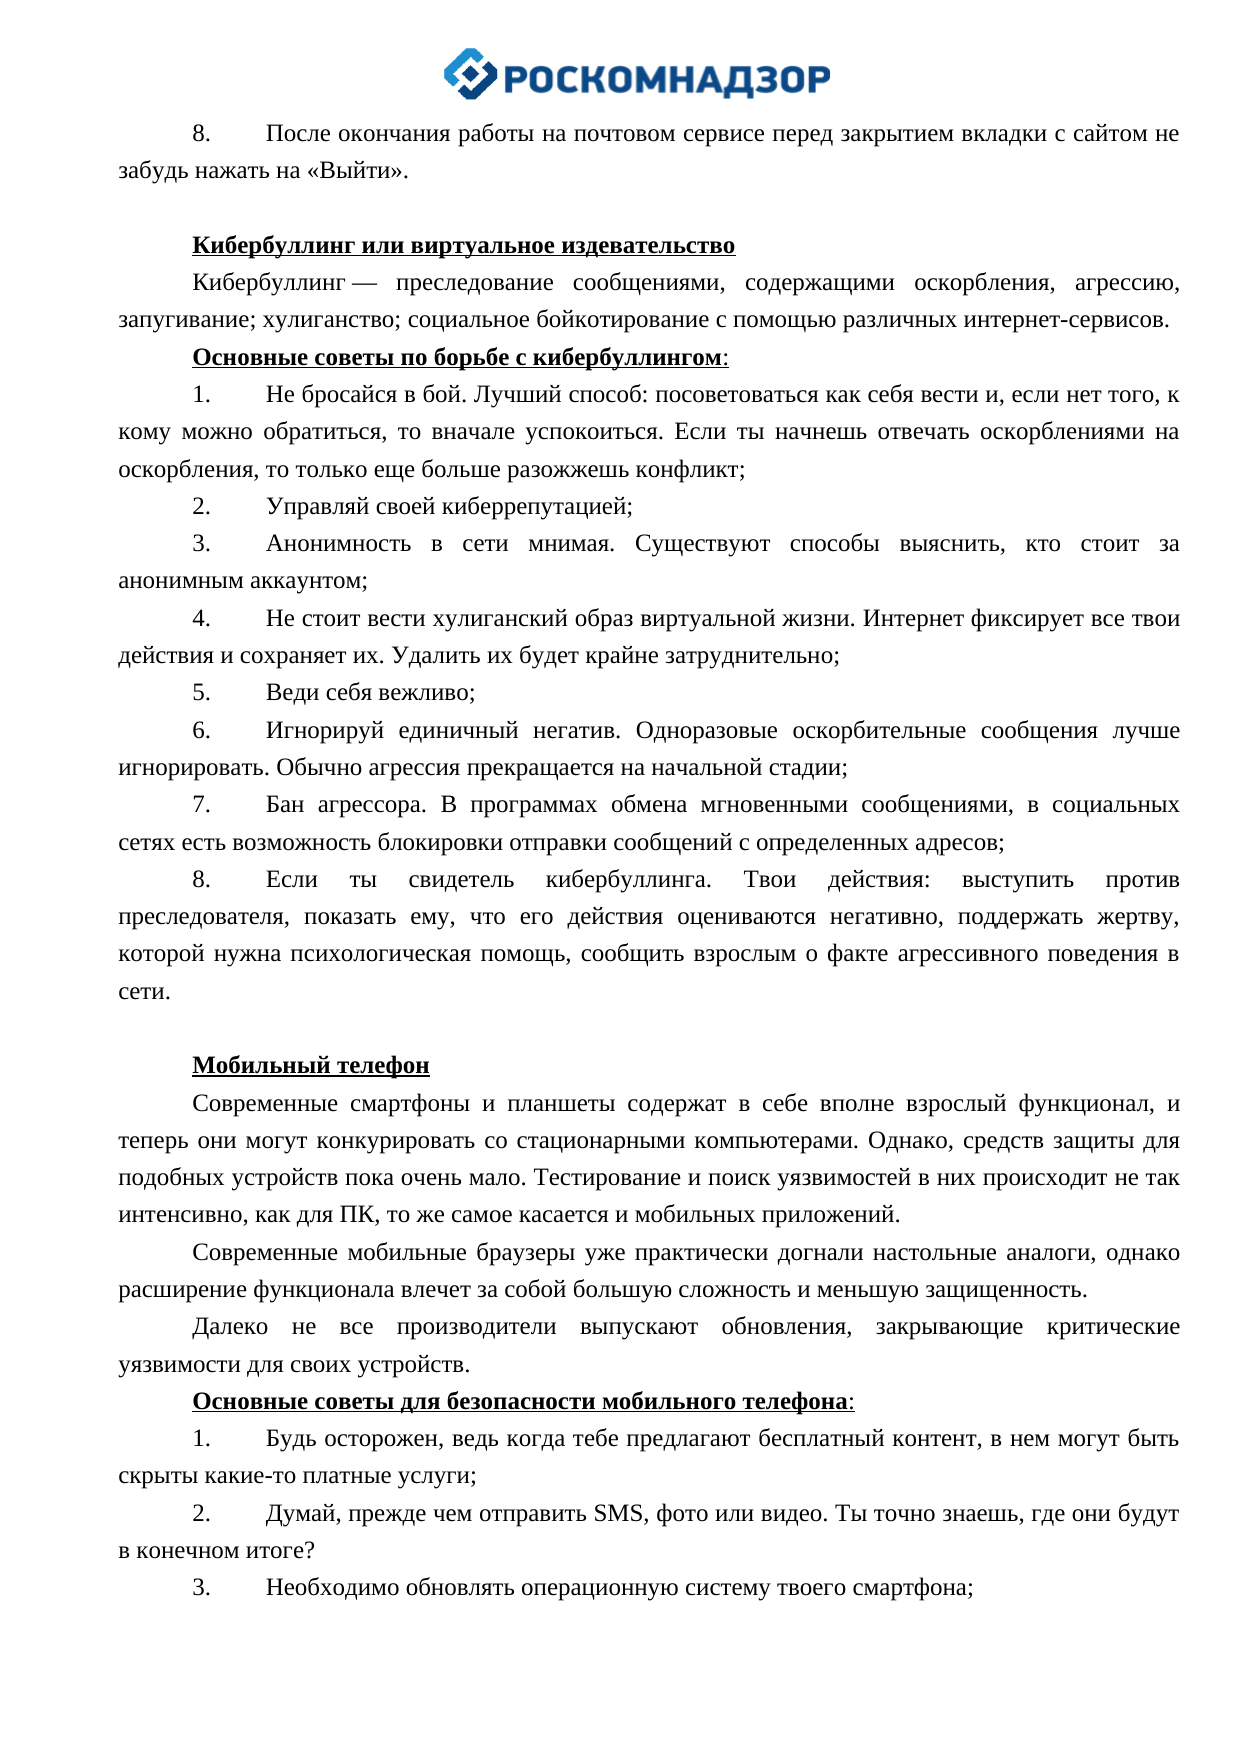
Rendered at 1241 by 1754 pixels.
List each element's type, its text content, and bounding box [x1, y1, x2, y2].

list После окончания работы на почтовом сервисе перед закрытием вкладки с сайтом не забудь нажать на «Выйти». [118, 118, 1181, 184]
picture [503, 64, 831, 100]
list Анонимность в сети мнимая. Существуют способы выяснить, кто стоит за анонимным аккаунтом; [118, 528, 1181, 594]
text Основные советы по борьбе с кибербуллингом: [118, 342, 1181, 371]
picture [443, 47, 498, 100]
list Не стоит вести хулиганский образ виртуальной жизни. Интернет фиксирует все твои действия и сохраняет их. Удалить их будет крайне затруднительно; [118, 603, 1181, 669]
text Основные советы для безопасности мобильного телефона: [118, 1386, 1181, 1415]
list Необходимо обновлять операционную систему твоего смартфона; [118, 1572, 1181, 1601]
list Веди себя вежливо; [118, 677, 1181, 706]
text Кибербуллинг или виртуальное издевательство [118, 230, 1181, 259]
text Мобильный телефон [118, 1050, 1181, 1079]
list Если ты свидетель кибербуллинга. Твои действия: выступить против преследователя, показать ему, что его действия оцениваются негативно, поддержать жертву, которой нужна психологическая помощь, сообщить взрослым о факте агрессивного поведения в сети. [118, 864, 1181, 1004]
text Современные мобильные браузеры уже практически догнали настольные аналоги, однако расширение функционала влечет за собой большую сложность и меньшую защищенность. [118, 1237, 1181, 1303]
text Кибербуллинг — преследование сообщениями, содержащими оскорбления, агрессию, запугивание; хулиганство; социальное бойкотирование с помощью различных интернет-сервисов. [118, 267, 1181, 333]
text Далеко не все производители выпускают обновления, закрывающие критические уязвимости для своих устройств. [118, 1311, 1181, 1377]
list Игнорируй единичный негатив. Одноразовые оскорбительные сообщения лучше игнорировать. Обычно агрессия прекращается на начальной стадии; [118, 715, 1181, 781]
list Не бросайся в бой. Лучший способ: посоветоваться как себя вести и, если нет того, к кому можно обратиться, то вначале успокоиться. Если ты начнешь отвечать оскорблениями на оскорбления, то только еще больше разожжешь конфликт; [118, 379, 1181, 482]
list Будь осторожен, ведь когда тебе предлагают бесплатный контент, в нем могут быть скрыты какие-то платные услуги; [118, 1423, 1181, 1489]
list Управляй своей киберрепутацией; [118, 491, 1181, 520]
list Бан агрессора. В программах обмена мгновенными сообщениями, в социальных сетях есть возможность блокировки отправки сообщений с определенных адресов; [118, 789, 1181, 855]
list Думай, прежде чем отправить SMS, фото или видео. Ты точно знаешь, где они будут в конечном итоге? [118, 1498, 1181, 1564]
text Современные смартфоны и планшеты содержат в себе вполне взрослый функционал, и теперь они могут конкурировать со стационарными компьютерами. Однако, средств защиты для подобных устройств пока очень мало. Тестирование и поиск уязвимостей в них происходит не так интенсивно, как для ПК, то же самое касается и мобильных приложений. [118, 1088, 1181, 1228]
